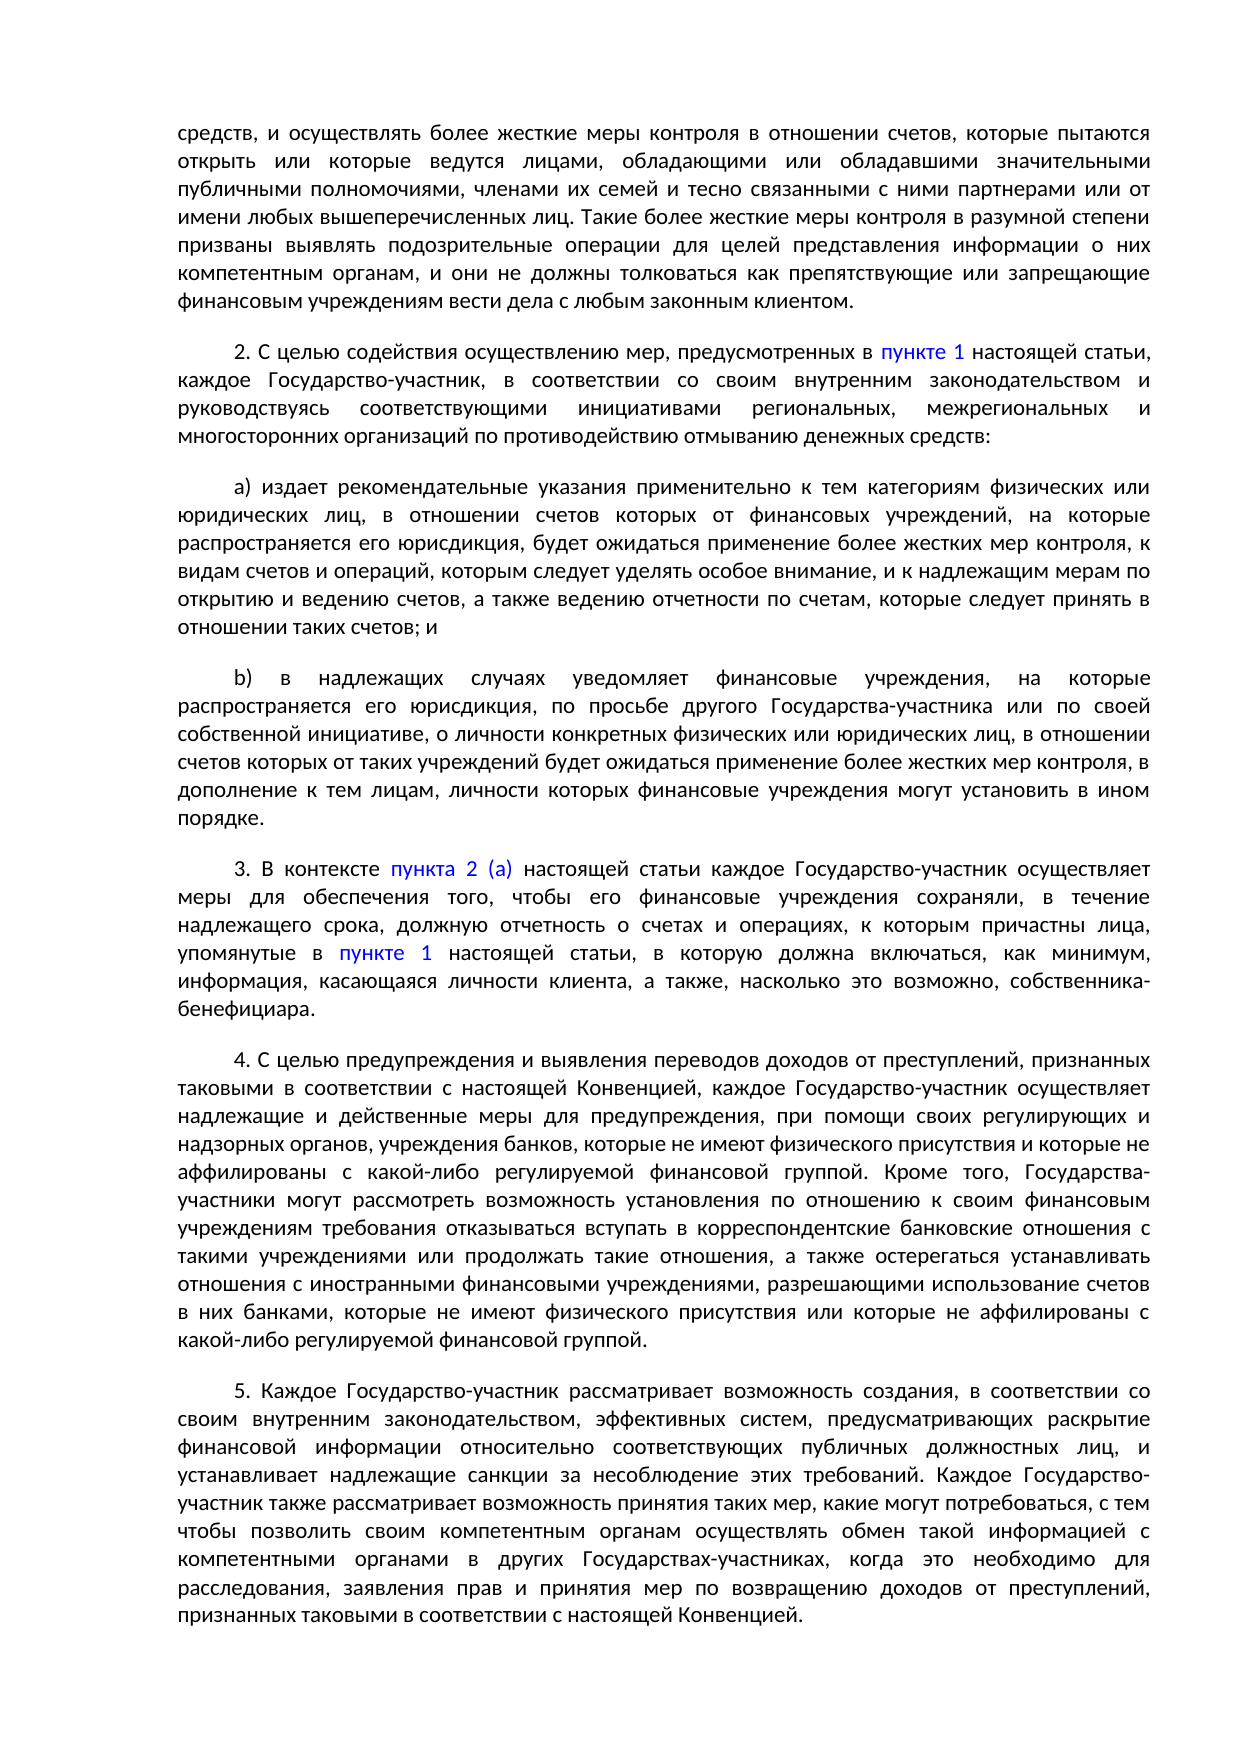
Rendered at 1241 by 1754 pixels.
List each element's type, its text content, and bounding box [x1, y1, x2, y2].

text b) в надлежащих случаях уведомляет финансовые учреждения, на которые распространяется его юрисдикция, по просьбе другого Государства-участника или по своей собственной инициативе, о личности конкретных физических или юридических лиц, в отношении счетов которых от таких учреждений будет ожидаться применение более жестких мер контроля, в дополнение к тем лицам, личности которых финансовые учреждения могут установить в ином порядке. [177, 663, 1152, 831]
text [177, 118, 1152, 314]
text 2. С целью содействия осуществлению мер, предусмотренных в пункте 1 настоящей статьи, каждое Государство-участник, в соответствии со своим внутренним законодательством и руководствуясь соответствующими инициативами региональных, межрегиональных и многосторонних организаций по противодействию отмыванию денежных средств: [177, 337, 1152, 449]
text 5. Каждое Государство-участник рассматривает возможность создания, в соответствии со своим внутренним законодательством, эффективных систем, предусматривающих раскрытие финансовой информации относительно соответствующих публичных должностных лиц, и устанавливает надлежащие санкции за несоблюдение этих требований. Каждое Государство-участник также рассматривает возможность принятия таких мер, какие могут потребоваться, с тем чтобы позволить своим компетентным органам осуществлять обмен такой информацией с компетентными органами в других Государствах-участниках, когда это необходимо для расследования, заявления прав и принятия мер по возвращению доходов от преступлений, признанных таковыми в соответствии с настоящей Конвенцией. [177, 1376, 1152, 1629]
text 3. В контексте пункта 2 (a) настоящей статьи каждое Государство-участник осуществляет меры для обеспечения того, чтобы его финансовые учреждения сохраняли, в течение надлежащего срока, должную отчетность о счетах и операциях, к которым причастны лица, упомянутые в пункте 1 настоящей статьи, в которую должна включаться, как минимум, информация, касающаяся личности клиента, а также, насколько это возможно, собственника-бенефициара. [177, 854, 1152, 1022]
text a) издает рекомендательные указания применительно к тем категориям физических или юридических лиц, в отношении счетов которых от финансовых учреждений, на которые распространяется его юрисдикция, будет ожидаться применение более жестких мер контроля, к видам счетов и операций, которым следует уделять особое внимание, и к надлежащим мерам по открытию и ведению счетов, а также ведению отчетности по счетам, которые следует принять в отношении таких счетов; и [177, 472, 1152, 640]
text 4. С целью предупреждения и выявления переводов доходов от преступлений, признанных таковыми в соответствии с настоящей Конвенцией, каждое Государство-участник осуществляет надлежащие и действенные меры для предупреждения, при помощи своих регулирующих и надзорных органов, учреждения банков, которые не имеют физического присутствия и которые не аффилированы с какой-либо регулируемой финансовой группой. Кроме того, Государства-участники могут рассмотреть возможность установления по отношению к своим финансовым учреждениям требования отказываться вступать в корреспондентские банковские отношения с такими учреждениями или продолжать такие отношения, а также остерегаться устанавливать отношения с иностранными финансовыми учреждениями, разрешающими использование счетов в них банками, которые не имеют физического присутствия или которые не аффилированы с какой-либо регулируемой финансовой группой. [177, 1045, 1152, 1353]
